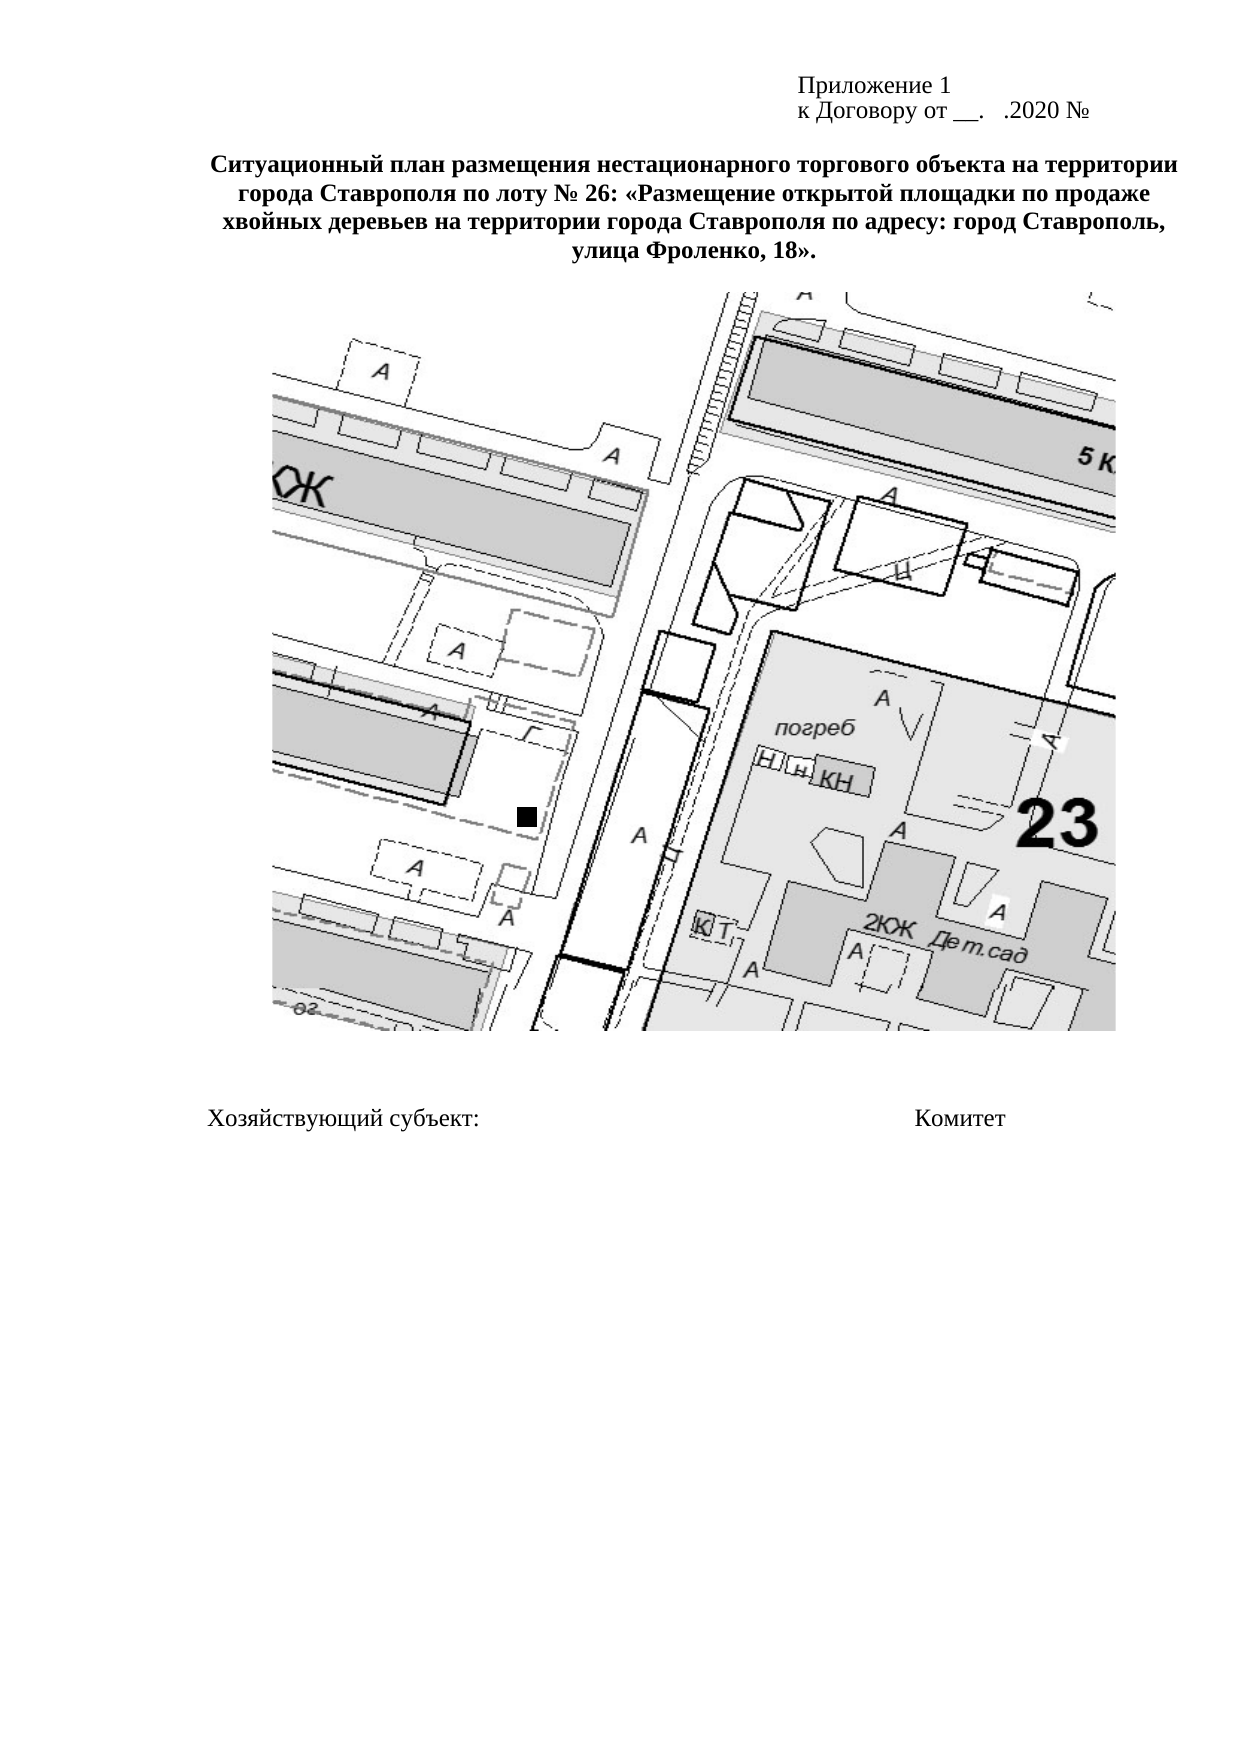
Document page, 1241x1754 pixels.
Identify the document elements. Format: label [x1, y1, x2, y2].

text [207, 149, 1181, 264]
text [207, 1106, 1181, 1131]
picture [272, 292, 1116, 1031]
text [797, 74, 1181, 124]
